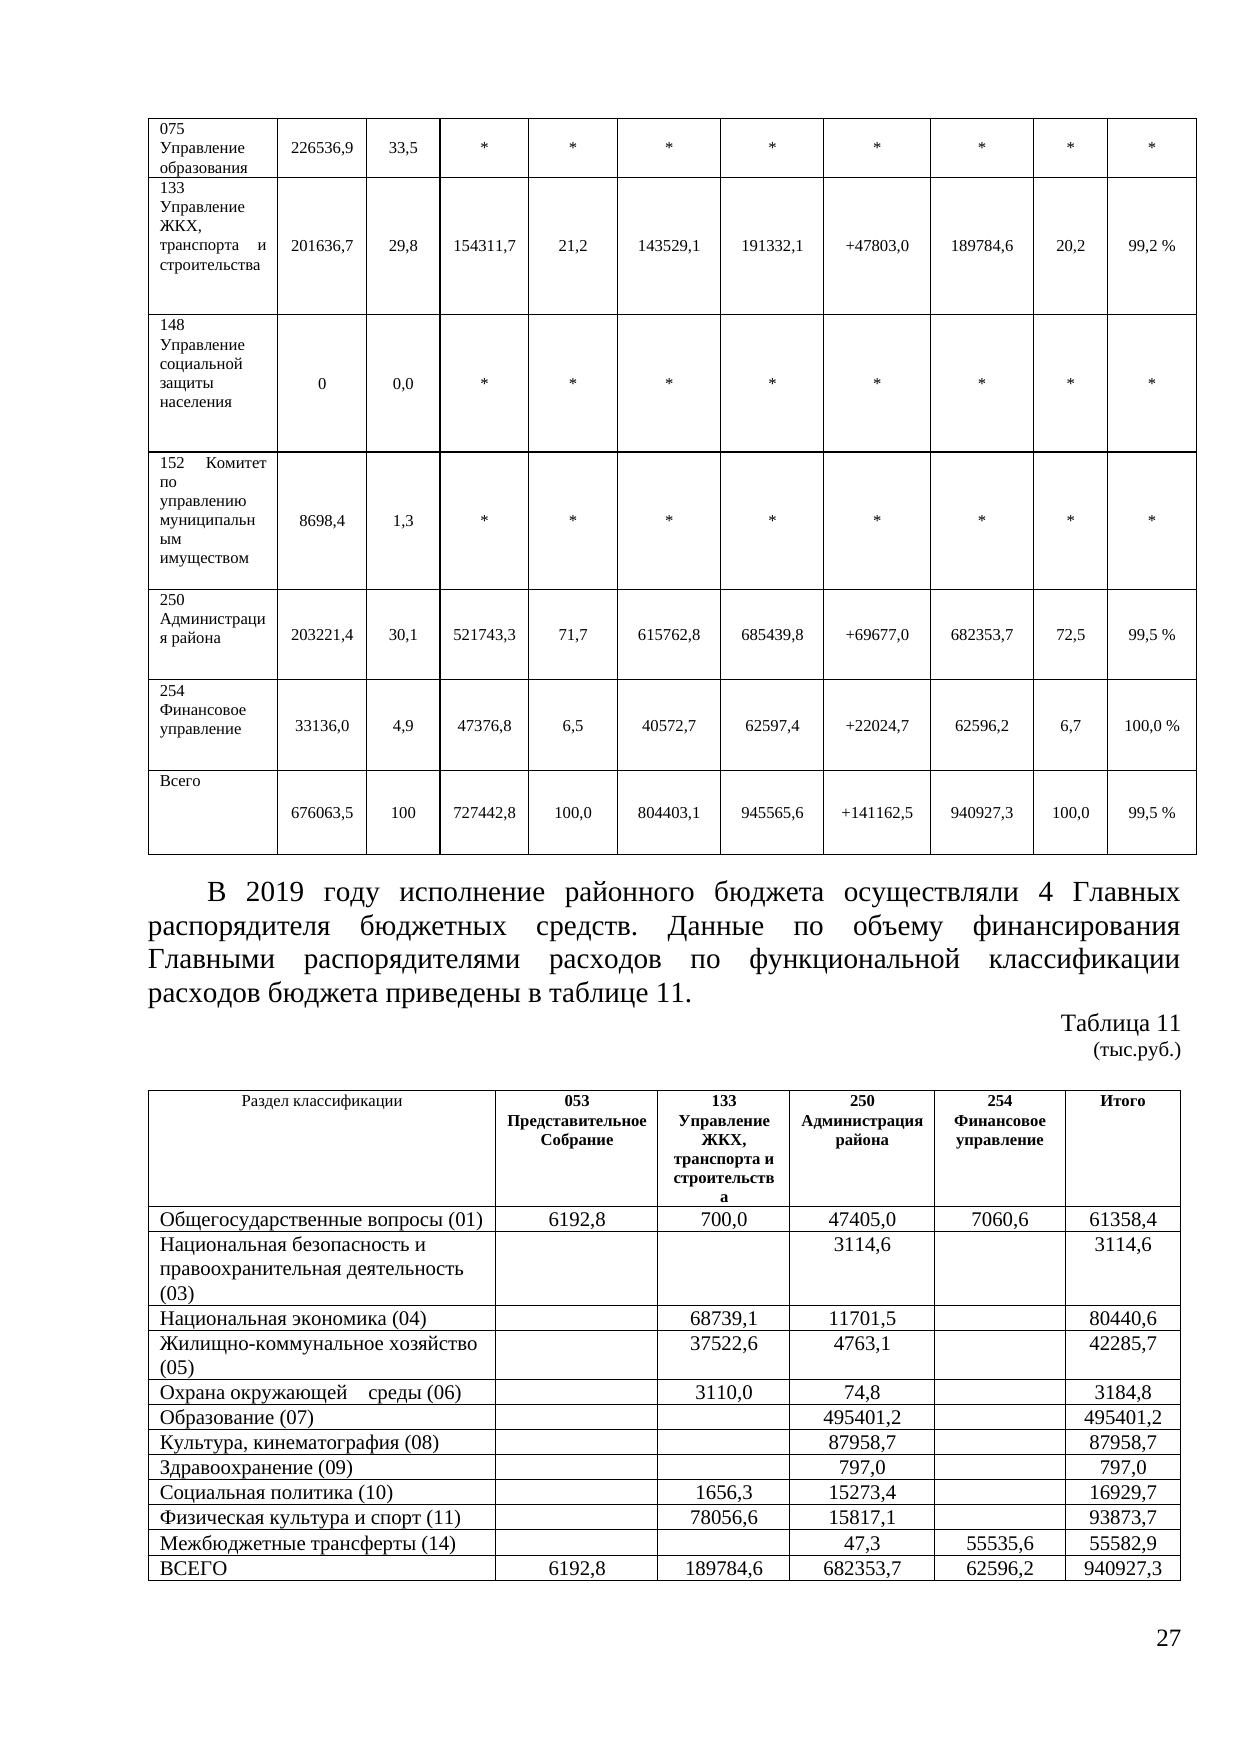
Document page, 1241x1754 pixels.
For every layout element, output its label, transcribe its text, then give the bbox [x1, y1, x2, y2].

text Таблица 11 [148, 1008, 1181, 1037]
table_cell 148 Управление социальной защиты населения [149, 315, 277, 451]
table_cell +69677,0 [824, 590, 930, 679]
text В 2019 году исполнение районного бюджета осуществляли 4 Главных распорядителя бюджетных средств. Данные по объему финансирования Главными распорядителями расходов по функциональной классификации расходов бюджета приведены в таблице 11. [148, 874, 1181, 1008]
table_cell 0,0 [367, 315, 439, 451]
table_cell 143529,1 [618, 178, 720, 314]
table_cell Общегосударственные вопросы (01) [149, 1207, 495, 1231]
table_cell 3114,6 [790, 1232, 934, 1304]
table_cell 87958,7 [790, 1430, 934, 1454]
table_header Раздел классификации [149, 1091, 495, 1206]
table_cell [496, 1380, 657, 1404]
table_cell 30,1 [367, 590, 439, 679]
table_cell 191332,1 [721, 178, 823, 314]
table_cell 133 Управление ЖКХ, транспорта и строительства [149, 178, 277, 314]
table_cell * [824, 315, 930, 451]
table_cell 7060,6 [935, 1207, 1065, 1231]
table_cell 940927,3 [931, 771, 1033, 854]
table_cell [935, 1331, 1065, 1379]
table_cell 55535,6 [935, 1530, 1065, 1554]
table_cell Всего [149, 771, 277, 854]
table_cell 495401,2 [790, 1405, 934, 1429]
table_cell * [441, 315, 528, 451]
table_header 053 Представительное Собрание [496, 1091, 657, 1206]
table_cell 3110,0 [658, 1380, 789, 1404]
table_cell [496, 1306, 657, 1329]
table_cell [496, 1430, 657, 1454]
table_cell * [824, 119, 930, 177]
table_cell 93873,7 [1066, 1505, 1180, 1529]
table_cell 250 Администрация района [149, 590, 277, 679]
table_cell * [931, 315, 1033, 451]
table_cell 3184,8 [1066, 1380, 1180, 1404]
table_cell 47376,8 [441, 680, 528, 770]
table_cell 3114,6 [1066, 1232, 1180, 1304]
table_cell 189784,6 [931, 178, 1033, 314]
table_cell 0 [278, 315, 366, 451]
table_cell 87958,7 [1066, 1430, 1180, 1454]
table_cell * [1034, 453, 1107, 589]
table_cell 100,0 % [1108, 680, 1196, 770]
table_cell Национальная безопасность и правоохранительная деятельность (03) [149, 1232, 495, 1304]
table_cell * [721, 315, 823, 451]
table_cell [935, 1505, 1065, 1529]
table_cell 55582,9 [1066, 1530, 1180, 1554]
table_cell [496, 1505, 657, 1529]
table_cell 15273,4 [790, 1480, 934, 1504]
table_cell 62596,2 [931, 680, 1033, 770]
table_cell * [931, 119, 1033, 177]
table_cell Образование (07) [149, 1405, 495, 1429]
table_cell 1,3 [367, 453, 439, 589]
table_cell 700,0 [658, 1207, 789, 1231]
table_cell +22024,7 [824, 680, 930, 770]
table_cell 152 Комитет по управлению муниципальным имуществом [149, 453, 277, 589]
table_cell 61358,4 [1066, 1207, 1180, 1231]
table_cell 797,0 [790, 1455, 934, 1479]
table_cell 68739,1 [658, 1306, 789, 1329]
table_header 250 Администрация района [790, 1091, 934, 1206]
table_cell 804403,1 [618, 771, 720, 854]
table_cell 682353,7 [790, 1556, 934, 1579]
table_cell [935, 1232, 1065, 1304]
table_cell 727442,8 [441, 771, 528, 854]
table_cell * [721, 119, 823, 177]
table_cell 676063,5 [278, 771, 366, 854]
table_header 133 Управление ЖКХ, транспорта и строительства [658, 1091, 789, 1206]
table_cell 521743,3 [441, 590, 528, 679]
table_cell 29,8 [367, 178, 439, 314]
table_cell 6,7 [1034, 680, 1107, 770]
table_cell * [618, 119, 720, 177]
table_cell [496, 1530, 657, 1554]
table_cell 47,3 [790, 1530, 934, 1554]
table_cell 945565,6 [721, 771, 823, 854]
table_cell [935, 1380, 1065, 1404]
table_header Итого [1066, 1091, 1180, 1206]
table_cell Культура, кинематография (08) [149, 1430, 495, 1454]
table_cell [496, 1331, 657, 1379]
table_cell Жилищно-коммунальное хозяйство (05) [149, 1331, 495, 1379]
table_cell +141162,5 [824, 771, 930, 854]
table_cell * [824, 453, 930, 589]
table_cell Физическая культура и спорт (11) [149, 1505, 495, 1529]
table_cell 99,5 % [1108, 590, 1196, 679]
table_cell Охрана окружающей среды (06) [149, 1380, 495, 1404]
table_cell 201636,7 [278, 178, 366, 314]
table_cell [658, 1232, 789, 1304]
table_cell 6192,8 [496, 1556, 657, 1579]
table_cell * [618, 453, 720, 589]
table_cell 8698,4 [278, 453, 366, 589]
table_cell [496, 1405, 657, 1429]
table_cell 80440,6 [1066, 1306, 1180, 1329]
table_cell 74,8 [790, 1380, 934, 1404]
table_cell 495401,2 [1066, 1405, 1180, 1429]
table_cell * [529, 453, 617, 589]
table_cell 685439,8 [721, 590, 823, 679]
table_cell 189784,6 [658, 1556, 789, 1579]
table_cell 15817,1 [790, 1505, 934, 1529]
table_cell [935, 1430, 1065, 1454]
table_cell [496, 1232, 657, 1304]
table_cell Социальная политика (10) [149, 1480, 495, 1504]
table_cell 1656,3 [658, 1480, 789, 1504]
table_cell 99,2 % [1108, 178, 1196, 314]
table_cell 203221,4 [278, 590, 366, 679]
table_cell [496, 1480, 657, 1504]
table_cell 100 [367, 771, 439, 854]
table_header 254 Финансовое управление [935, 1091, 1065, 1206]
table_cell 20,2 [1034, 178, 1107, 314]
table_cell 226536,9 [278, 119, 366, 177]
table_cell 11701,5 [790, 1306, 934, 1329]
table_cell 16929,7 [1066, 1480, 1180, 1504]
table_cell 4763,1 [790, 1331, 934, 1379]
table_cell * [721, 453, 823, 589]
table_cell * [1108, 315, 1196, 451]
table_cell ВСЕГО [149, 1556, 495, 1579]
table_cell * [1108, 119, 1196, 177]
table_cell 615762,8 [618, 590, 720, 679]
table_cell * [1108, 453, 1196, 589]
table_cell 99,5 % [1108, 771, 1196, 854]
table_cell * [931, 453, 1033, 589]
table_cell [658, 1455, 789, 1479]
table_cell * [529, 315, 617, 451]
table_cell Межбюджетные трансферты (14) [149, 1530, 495, 1554]
table_cell 100,0 [529, 771, 617, 854]
table_cell [935, 1405, 1065, 1429]
table_cell 254 Финансовое управление [149, 680, 277, 770]
table_cell 72,5 [1034, 590, 1107, 679]
table_cell * [441, 119, 528, 177]
table_cell * [618, 315, 720, 451]
table_cell [658, 1430, 789, 1454]
table_cell 62596,2 [935, 1556, 1065, 1579]
table_cell 797,0 [1066, 1455, 1180, 1479]
table_cell [496, 1455, 657, 1479]
table_cell 71,7 [529, 590, 617, 679]
table_cell 37522,6 [658, 1331, 789, 1379]
table_cell 62597,4 [721, 680, 823, 770]
table_cell Национальная экономика (04) [149, 1306, 495, 1329]
table_cell 4,9 [367, 680, 439, 770]
table_cell 6192,8 [496, 1207, 657, 1231]
table_cell 21,2 [529, 178, 617, 314]
table_cell 33136,0 [278, 680, 366, 770]
table_cell * [441, 453, 528, 589]
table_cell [149, 119, 277, 177]
table_cell 6,5 [529, 680, 617, 770]
text (тыс.руб.) [148, 1037, 1181, 1061]
table_cell +47803,0 [824, 178, 930, 314]
table_cell [658, 1530, 789, 1554]
table_cell 40572,7 [618, 680, 720, 770]
table_cell [935, 1306, 1065, 1329]
table_cell Здравоохранение (09) [149, 1455, 495, 1479]
table_cell * [1034, 119, 1107, 177]
table_cell 154311,7 [441, 178, 528, 314]
table_cell * [1034, 315, 1107, 451]
table_cell [935, 1480, 1065, 1504]
table_cell [658, 1405, 789, 1429]
table_cell 100,0 [1034, 771, 1107, 854]
table_cell 33,5 [367, 119, 439, 177]
table_cell [935, 1455, 1065, 1479]
table_cell * [529, 119, 617, 177]
table_cell 682353,7 [931, 590, 1033, 679]
table_cell 78056,6 [658, 1505, 789, 1529]
table_cell 42285,7 [1066, 1331, 1180, 1379]
table_cell 940927,3 [1066, 1556, 1180, 1579]
table_cell 47405,0 [790, 1207, 934, 1231]
